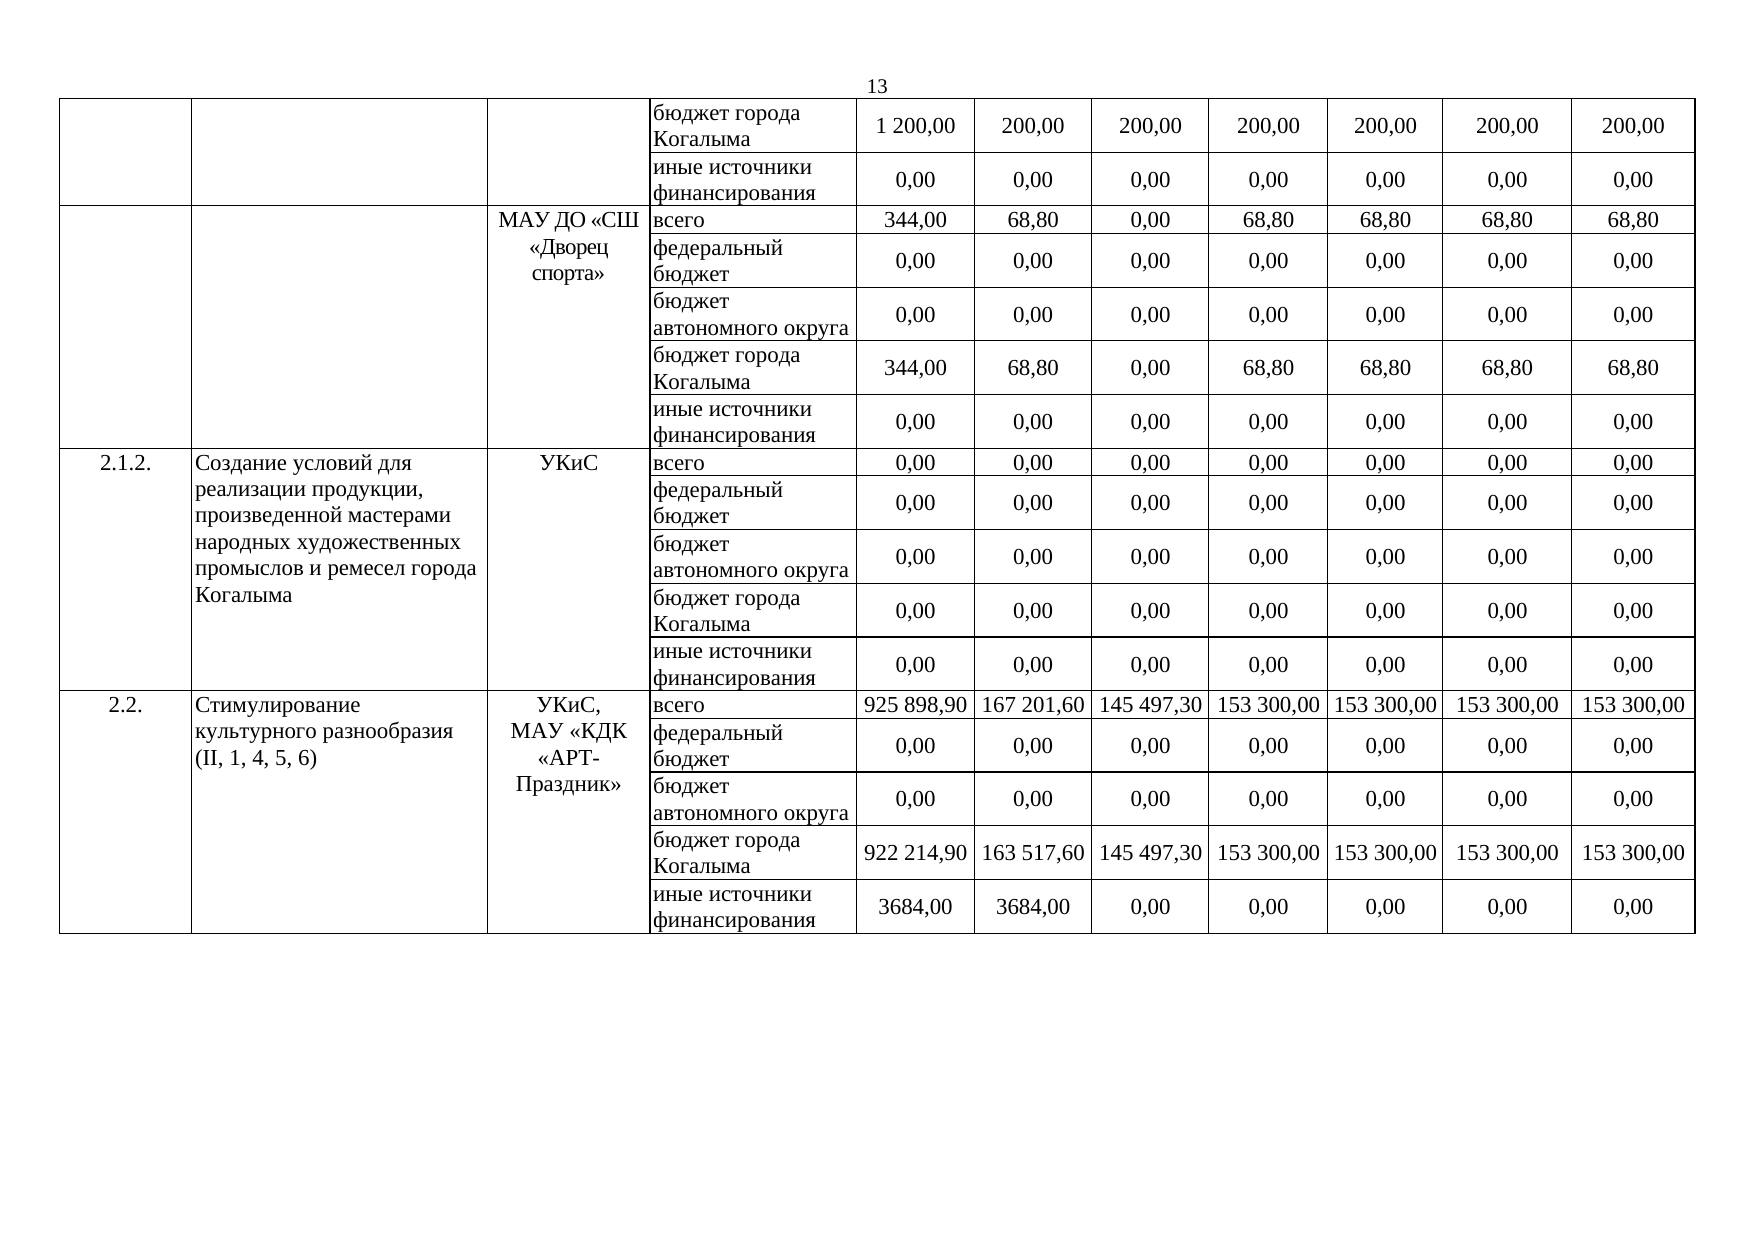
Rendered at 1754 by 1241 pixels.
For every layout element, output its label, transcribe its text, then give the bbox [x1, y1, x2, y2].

table_cell УКиС [488, 449, 649, 690]
table_cell бюджет города Когалыма [651, 826, 856, 879]
table_cell 0,00 [1572, 153, 1694, 205]
table_cell 0,00 [1092, 638, 1208, 690]
table_cell 0,00 [1209, 288, 1327, 340]
table_header 200,00 [975, 99, 1091, 152]
table_cell 68,80 [1209, 206, 1327, 233]
table_header 200,00 [1572, 99, 1694, 152]
table_cell 0,00 [1328, 395, 1442, 448]
table_cell 0,00 [857, 530, 974, 583]
table_cell 0,00 [857, 719, 974, 771]
table_cell Стимулирование культурного разнообразия (II, 1, 4, 5, 6) [192, 691, 487, 933]
table_cell всего [651, 449, 856, 475]
table_cell 0,00 [1209, 449, 1327, 475]
table_cell 0,00 [1572, 584, 1694, 636]
table_cell 0,00 [975, 773, 1091, 825]
table_cell 0,00 [1328, 638, 1442, 690]
table_cell 0,00 [1328, 449, 1442, 475]
table_header 200,00 [1443, 99, 1571, 152]
table_cell 0,00 [1572, 638, 1694, 690]
table_cell 0,00 [1572, 719, 1694, 771]
table_cell 0,00 [1443, 773, 1571, 825]
table_cell 0,00 [1443, 476, 1571, 529]
table_cell 68,80 [1328, 341, 1442, 394]
table_cell 0,00 [857, 395, 974, 448]
table_cell 0,00 [1092, 584, 1208, 636]
table_cell 925 898,90 [857, 691, 974, 718]
table_cell 0,00 [1092, 880, 1208, 933]
table_cell 0,00 [1328, 234, 1442, 287]
table_cell 0,00 [857, 234, 974, 287]
table_cell 0,00 [1209, 476, 1327, 529]
table_cell 0,00 [1572, 288, 1694, 340]
table_header 200,00 [1092, 99, 1208, 152]
table_cell 0,00 [975, 234, 1091, 287]
table_cell 163 517,60 [975, 826, 1091, 879]
table_cell 0,00 [975, 719, 1091, 771]
table_cell 0,00 [1092, 719, 1208, 771]
table_cell 0,00 [1443, 880, 1571, 933]
table_header [488, 99, 649, 205]
table_cell 0,00 [1209, 584, 1327, 636]
table_cell 0,00 [1443, 638, 1571, 690]
table_cell 0,00 [857, 153, 974, 205]
table_cell 0,00 [1443, 234, 1571, 287]
table_cell 0,00 [1443, 449, 1571, 475]
table_cell УКиС, МАУ «КДК «АРТ-Праздник» [488, 691, 649, 933]
table_cell 0,00 [857, 476, 974, 529]
table_cell бюджет города Когалыма [651, 584, 856, 636]
table_cell 0,00 [1572, 476, 1694, 529]
table_cell 0,00 [1572, 773, 1694, 825]
table_cell 153 300,00 [1328, 826, 1442, 879]
table_cell 0,00 [1572, 234, 1694, 287]
table_cell 0,00 [1209, 234, 1327, 287]
table_cell 0,00 [857, 584, 974, 636]
table_cell 0,00 [975, 153, 1091, 205]
table_cell 68,80 [1443, 206, 1571, 233]
table_cell 0,00 [1443, 584, 1571, 636]
table_cell 0,00 [1209, 880, 1327, 933]
table_cell 153 300,00 [1209, 826, 1327, 879]
table_cell 0,00 [975, 638, 1091, 690]
table_cell [60, 206, 191, 448]
table_cell 68,80 [1209, 341, 1327, 394]
table_cell 0,00 [1209, 638, 1327, 690]
table_cell 3684,00 [857, 880, 974, 933]
table_cell федеральный бюджет [651, 234, 856, 287]
table_cell 153 300,00 [1443, 826, 1571, 879]
table_header 1 200,00 [857, 99, 974, 152]
table_cell 0,00 [1328, 153, 1442, 205]
table_cell 0,00 [975, 584, 1091, 636]
table_cell 0,00 [1572, 449, 1694, 475]
table_cell 344,00 [857, 341, 974, 394]
table_cell 153 300,00 [1328, 691, 1442, 718]
table_cell МАУ ДО «СШ «Дворец спорта» [488, 206, 649, 448]
table_cell бюджет автономного округа [651, 773, 856, 825]
table_cell 0,00 [1092, 341, 1208, 394]
table_cell 68,80 [1572, 206, 1694, 233]
table_cell 0,00 [975, 288, 1091, 340]
table_cell 0,00 [1572, 530, 1694, 583]
table_cell 0,00 [1443, 719, 1571, 771]
table_cell 0,00 [1209, 395, 1327, 448]
table_cell 0,00 [1443, 395, 1571, 448]
table_cell иные источники финансирования [651, 880, 856, 933]
table_cell иные источники финансирования [651, 395, 856, 448]
table_cell бюджет автономного округа [651, 288, 856, 340]
table_cell 0,00 [975, 530, 1091, 583]
table_header [60, 99, 191, 205]
table_cell 0,00 [975, 449, 1091, 475]
table_cell бюджет автономного округа [651, 530, 856, 583]
table_cell 0,00 [1092, 449, 1208, 475]
table_cell 0,00 [1572, 395, 1694, 448]
table_cell 0,00 [1092, 234, 1208, 287]
table_cell 344,00 [857, 206, 974, 233]
table_cell 145 497,30 [1092, 691, 1208, 718]
table_cell 0,00 [1443, 288, 1571, 340]
table_cell 0,00 [1328, 584, 1442, 636]
table_cell 0,00 [1209, 773, 1327, 825]
table_cell 0,00 [857, 638, 974, 690]
table_cell 922 214,90 [857, 826, 974, 879]
table_header 200,00 [1328, 99, 1442, 152]
table_cell 153 300,00 [1572, 691, 1694, 718]
table_cell 3684,00 [975, 880, 1091, 933]
table_cell 0,00 [1572, 880, 1694, 933]
table_cell 145 497,30 [1092, 826, 1208, 879]
table_cell 0,00 [1092, 530, 1208, 583]
table_cell 167 201,60 [975, 691, 1091, 718]
table_cell 153 300,00 [1443, 691, 1571, 718]
table_cell иные источники финансирования [651, 153, 856, 205]
table_cell 0,00 [1443, 530, 1571, 583]
table_cell 0,00 [857, 449, 974, 475]
table_cell 2.2. [60, 691, 191, 933]
table_cell 0,00 [857, 288, 974, 340]
table_cell 68,80 [1328, 206, 1442, 233]
table_cell 0,00 [1092, 395, 1208, 448]
table_cell 0,00 [1092, 773, 1208, 825]
table_cell 68,80 [1443, 341, 1571, 394]
table_cell Создание условий для реализации продукции, произведенной мастерами народных художественных промыслов и ремесел города Когалыма [192, 449, 487, 690]
table_header [192, 99, 487, 205]
table_cell 68,80 [1572, 341, 1694, 394]
table_cell 0,00 [1443, 153, 1571, 205]
table_cell 0,00 [1328, 719, 1442, 771]
table_cell 0,00 [1209, 153, 1327, 205]
table_cell 0,00 [1092, 288, 1208, 340]
table_header бюджет города Когалыма [651, 99, 856, 152]
table_cell 0,00 [1092, 476, 1208, 529]
table_cell всего [651, 691, 856, 718]
table_cell 0,00 [975, 476, 1091, 529]
table_cell 0,00 [1328, 530, 1442, 583]
table_cell 0,00 [975, 395, 1091, 448]
table_cell 0,00 [1092, 206, 1208, 233]
table_cell 153 300,00 [1209, 691, 1327, 718]
table_cell 68,80 [975, 341, 1091, 394]
table_cell 0,00 [1209, 530, 1327, 583]
table_cell 0,00 [857, 773, 974, 825]
table_cell 0,00 [1328, 476, 1442, 529]
table_header 200,00 [1209, 99, 1327, 152]
table_cell [192, 206, 487, 448]
table_cell иные источники финансирования [651, 638, 856, 690]
table_cell 0,00 [1328, 773, 1442, 825]
table_cell 2.1.2. [60, 449, 191, 690]
table_cell 0,00 [1328, 288, 1442, 340]
table_cell федеральный бюджет [651, 719, 856, 771]
table_cell 0,00 [1209, 719, 1327, 771]
table_cell бюджет города Когалыма [651, 341, 856, 394]
table_cell 0,00 [1328, 880, 1442, 933]
table_cell всего [651, 206, 856, 233]
table_cell 0,00 [1092, 153, 1208, 205]
table_cell федеральный бюджет [651, 476, 856, 529]
table_cell 68,80 [975, 206, 1091, 233]
table_cell 153 300,00 [1572, 826, 1694, 879]
